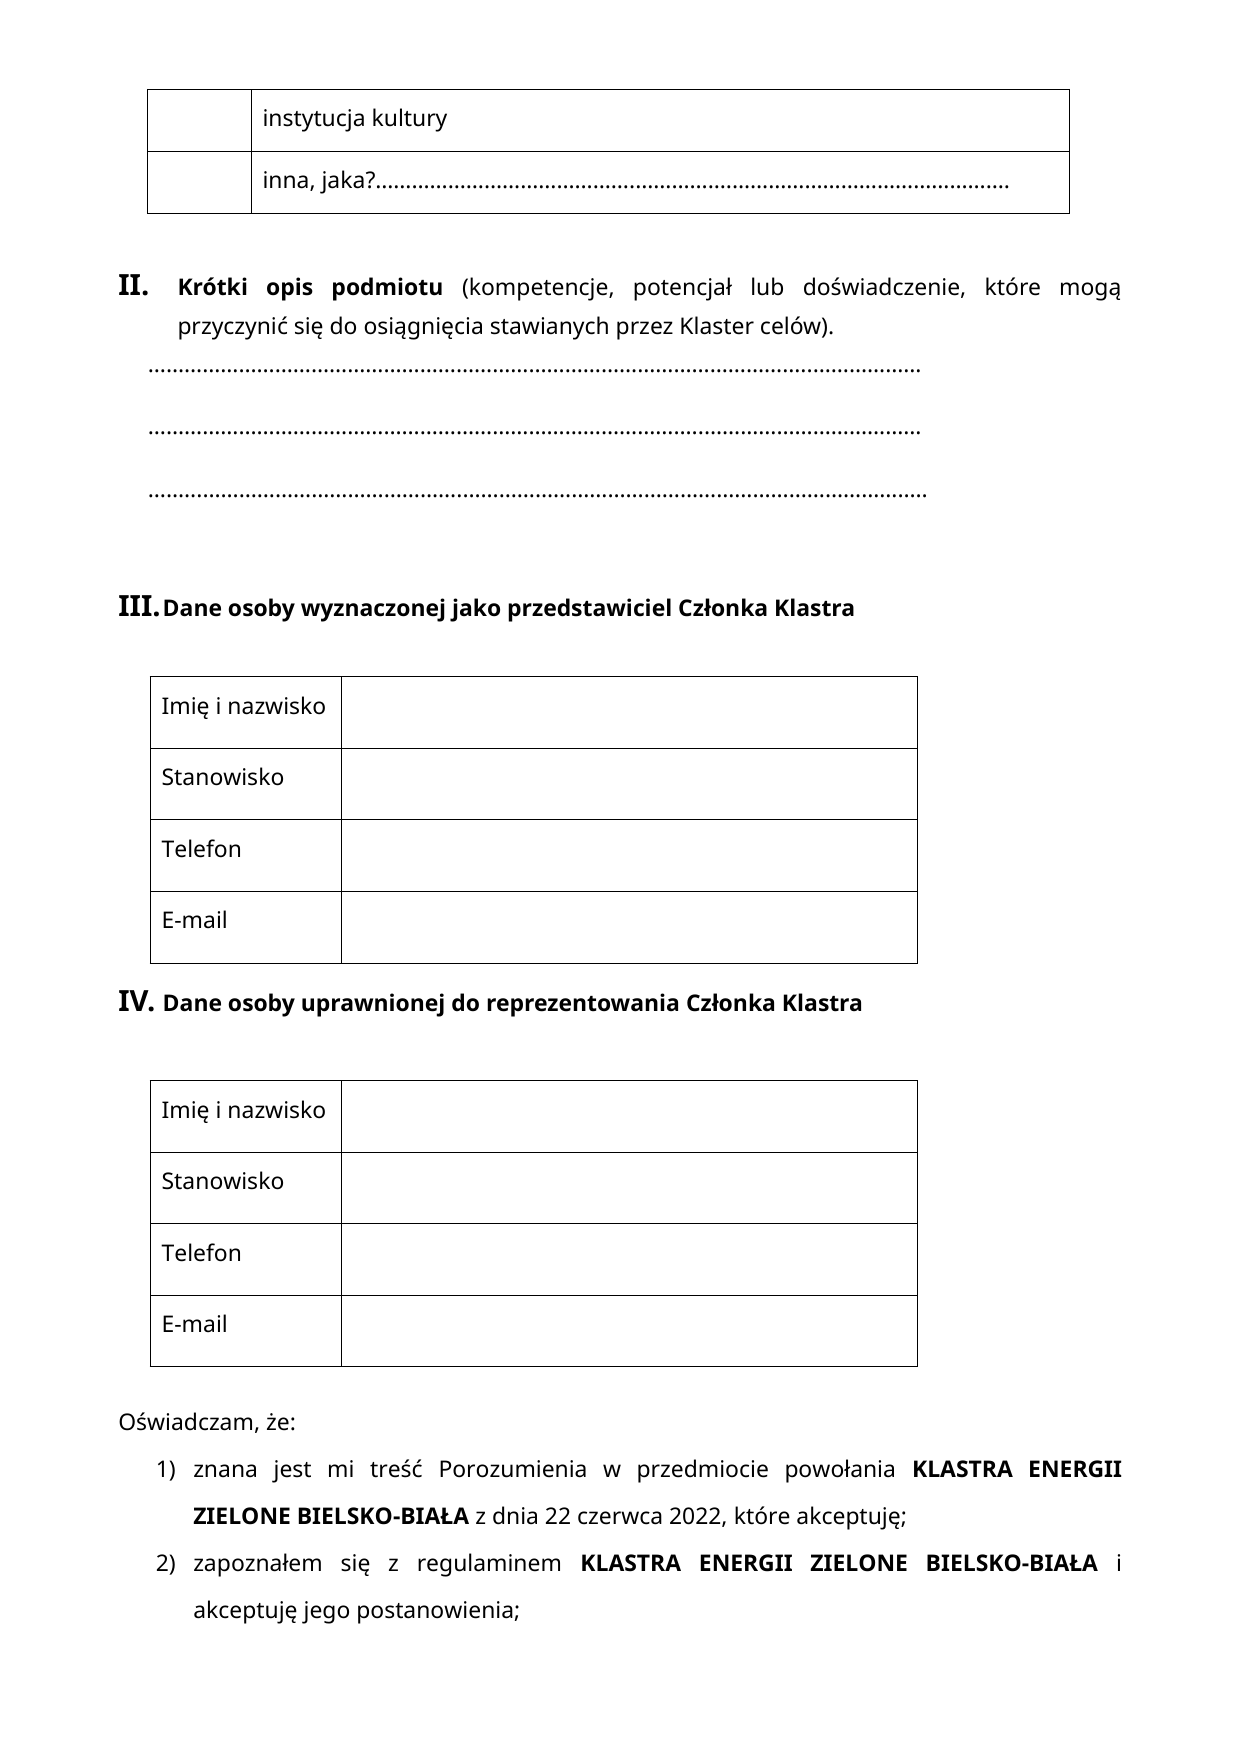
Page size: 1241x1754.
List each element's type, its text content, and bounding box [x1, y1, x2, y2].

list zapoznałem się z regulaminem KLASTRA ENERGII ZIELONE BIELSKO-BIAŁA i akceptuję jego postanowienia; [156, 1547, 1122, 1625]
table_cell Telefon [151, 1224, 341, 1295]
table_cell [342, 1296, 917, 1366]
table_header Imię i nazwisko [151, 1081, 341, 1152]
text Oświadczam, że: [118, 1406, 1181, 1437]
table_cell [342, 1224, 917, 1295]
list Krótki opis podmiotu (kompetencje, potencjał lub doświadczenie, które mogą przyczynić się do osiągnięcia stawianych przez Klaster celów). [118, 264, 1122, 341]
list Dane osoby uprawnionej do reprezentowania Członka Klastra [118, 981, 1122, 1020]
table_header [342, 677, 917, 748]
table_cell [342, 749, 917, 819]
table_cell Telefon [151, 820, 341, 891]
table_cell instytucja kultury [252, 90, 1069, 151]
table_cell E-mail [151, 1296, 341, 1366]
table_cell E-mail [151, 892, 341, 962]
table_cell [342, 1153, 917, 1223]
list Dane osoby wyznaczonej jako przedstawiciel Członka Klastra [118, 586, 1122, 625]
table_cell [342, 820, 917, 891]
text ………………………………………………………………………………………………..……………… [148, 348, 1122, 379]
table_cell [148, 90, 251, 151]
table_cell inna, jaka?…………………………………….…………….………………………………………. [252, 152, 1069, 213]
table_cell Stanowisko [151, 1153, 341, 1223]
table_header [342, 1081, 917, 1152]
table_cell Stanowisko [151, 749, 341, 819]
table_cell [148, 152, 251, 213]
text ……...…………………………………….………………………………………………………………….. [148, 473, 1122, 504]
text ………………………………………………………………………………..……………………………… [148, 410, 1122, 441]
table_header Imię i nazwisko [151, 677, 341, 748]
table_cell [342, 892, 917, 962]
list znana jest mi treść Porozumienia w przedmiocie powołania KLASTRA ENERGII ZIELONE BIELSKO-BIAŁA z dnia 22 czerwca 2022, które akceptuję; [156, 1453, 1122, 1531]
